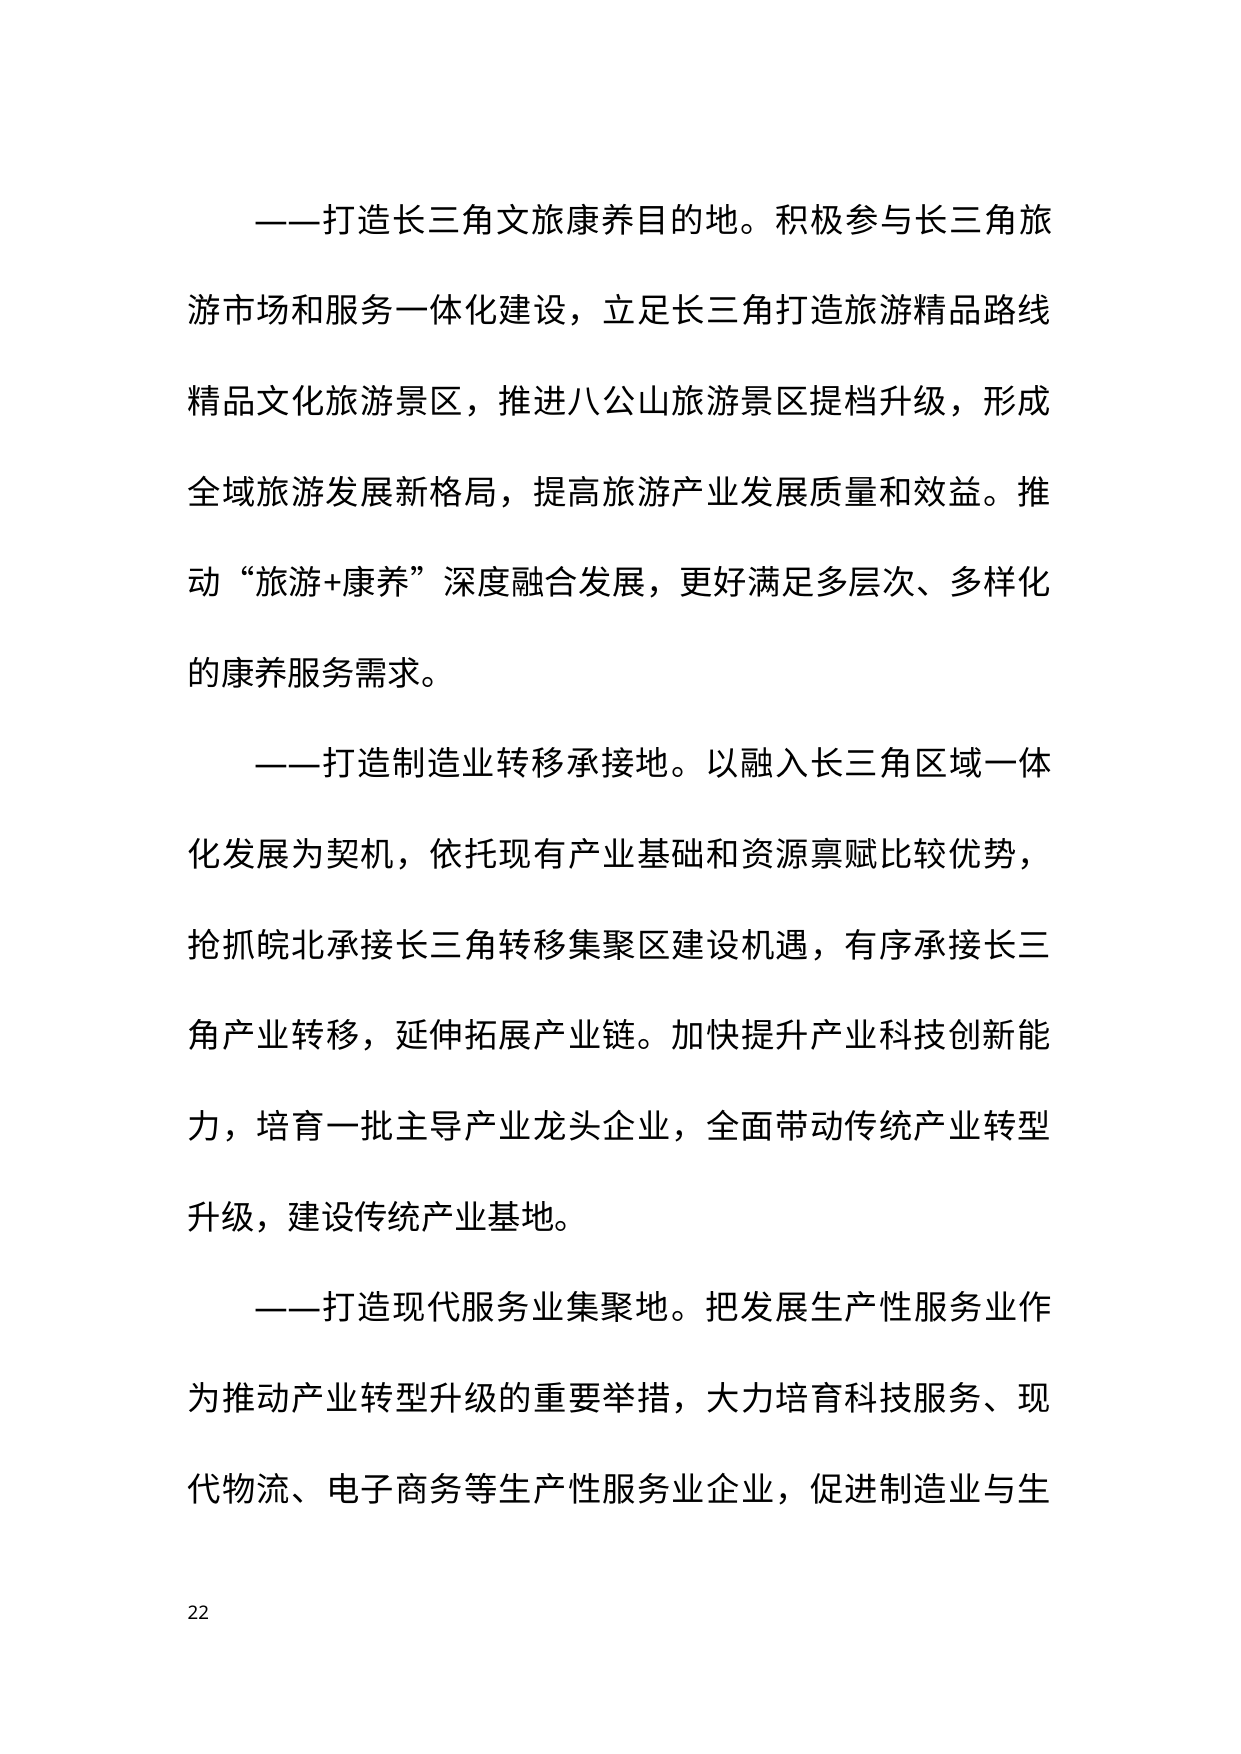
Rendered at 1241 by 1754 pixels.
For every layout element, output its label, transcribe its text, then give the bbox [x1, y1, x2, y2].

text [187, 1260, 1053, 1532]
text ——打造制造业转移承接地。以融入长三角区域一体化发展为契机，依托现有产业基础和资源禀赋比较优势，抢抓皖北承接长三角转移集聚区建设机遇，有序承接长三角产业转移，延伸拓展产业链。加快提升产业科技创新能力，培育一批主导产业龙头企业，全面带动传统产业转型升级，建设传统产业基地。 [187, 716, 1053, 1260]
text ——打造长三角文旅康养目的地。积极参与长三角旅游市场和服务一体化建设，立足长三角打造旅游精品路线、精品文化旅游景区，推进八公山旅游景区提档升级，形成全域旅游发展新格局，提高旅游产业发展质量和效益。推动“旅游+康养”深度融合发展，更好满足多层次、多样化的康养服务需求。 [187, 172, 1053, 716]
